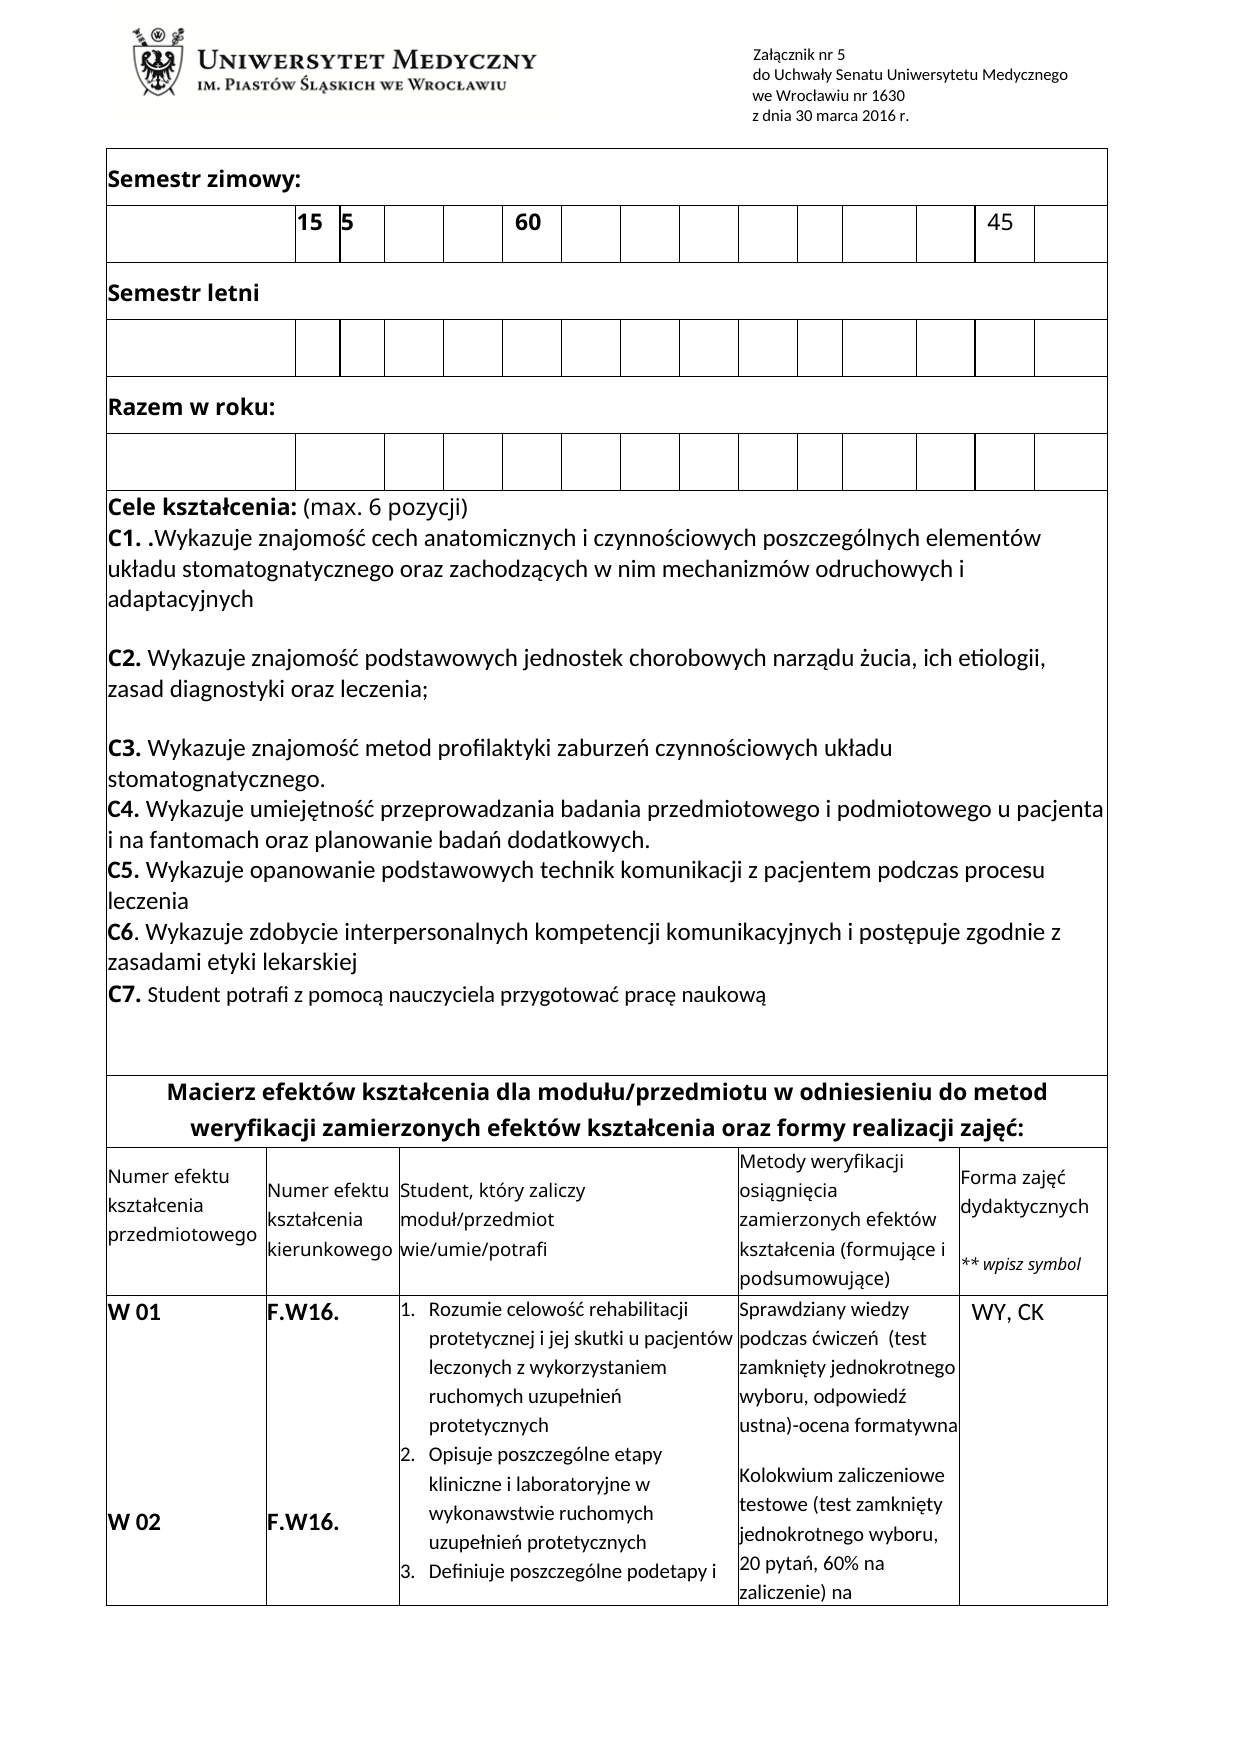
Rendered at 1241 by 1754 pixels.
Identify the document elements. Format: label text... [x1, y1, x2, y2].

table_cell [798, 206, 842, 262]
table_cell [444, 434, 502, 489]
table_cell 15 [296, 206, 339, 262]
table_cell [503, 434, 561, 489]
table_cell [739, 206, 797, 262]
table_cell [1108, 319, 1112, 376]
table_cell [1035, 434, 1107, 489]
table_cell [296, 320, 339, 376]
table_cell [843, 434, 916, 489]
table_cell [1108, 1075, 1112, 1147]
table_cell 5 [341, 206, 384, 262]
table_cell [798, 434, 842, 489]
table_cell [1108, 205, 1112, 262]
table_cell [739, 434, 797, 489]
table_cell [107, 320, 295, 376]
table_cell [680, 206, 738, 262]
table_cell Razem w roku: [107, 377, 1107, 432]
table_cell [562, 206, 620, 262]
table_cell [562, 434, 620, 489]
table_cell Numer efektu kształcenia kierunkowego [267, 1148, 399, 1295]
table_cell Semestr zimowy: [107, 149, 1107, 204]
table_cell [1108, 376, 1112, 432]
table_cell Student, który zaliczy moduł/przedmiot wie/umie/potrafi [400, 1148, 738, 1295]
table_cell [400, 1296, 738, 1604]
table_cell [1108, 1147, 1112, 1295]
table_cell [739, 1296, 959, 1604]
table_cell Numer efektu kształcenia przedmiotowego [107, 1148, 266, 1295]
table_cell [843, 206, 916, 262]
table_cell [1108, 262, 1112, 318]
table_cell [503, 320, 561, 376]
table_cell [341, 320, 384, 376]
table_cell [680, 434, 738, 489]
table_cell [385, 434, 443, 489]
table_cell Metody weryfikacji osiągnięcia zamierzonych efektów kształcenia (formujące i podsumowujące) [739, 1148, 959, 1295]
table_cell [385, 320, 443, 376]
table_cell Forma zajęć dydaktycznych ** wpisz symbol [960, 1148, 1107, 1295]
table_cell [917, 320, 974, 376]
table_cell [621, 206, 679, 262]
table_cell [1035, 320, 1107, 376]
table_cell [1108, 490, 1112, 1075]
table_cell WY, CK [960, 1296, 1107, 1604]
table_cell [267, 1296, 399, 1604]
table_cell [621, 434, 679, 489]
table_cell Semestr letni [107, 263, 1107, 318]
table_cell [385, 206, 443, 262]
table_cell [917, 434, 974, 489]
table_cell [739, 320, 797, 376]
table_cell [562, 320, 620, 376]
table_cell 60 [503, 206, 561, 262]
table_cell [107, 434, 295, 489]
table_cell [444, 206, 502, 262]
table_cell [917, 206, 974, 262]
table_cell Macierz efektów kształcenia dla modułu/przedmiotu w odniesieniu do metod weryfikacji zamierzonych efektów kształcenia oraz formy realizacji zajęć: [107, 1076, 1107, 1147]
table_cell [798, 320, 842, 376]
table_cell [976, 320, 1034, 376]
table_cell [107, 206, 295, 262]
table_cell [1108, 433, 1112, 489]
table_cell Cele kształcenia: (max. 6 pozycji) C1. .Wykazuje znajomość cech anatomicznych i czynnościowych poszczególnych elementów układu stomatognatycznego oraz zachodzących w nim mechanizmów odruchowych i adaptacyjnych C2. Wykazuje znajomość podstawowych jednostek chorobowych narządu żucia, ich etiologii, zasad diagnostyki oraz leczenia; C3. Wykazuje znajomość metod profilaktyki zaburzeń czynnościowych układu stomatognatycznego. C4. Wykazuje umiejętność przeprowadzania badania przedmiotowego i podmiotowego u pacjenta i na fantomach oraz planowanie badań dodatkowych. C5. Wykazuje opanowanie podstawowych technik komunikacji z pacjentem podczas procesu leczenia C6. Wykazuje zdobycie interpersonalnych kompetencji komunikacyjnych i postępuje zgodnie z zasadami etyki lekarskiej C7. Student potrafi z pomocą nauczyciela przygotować pracę naukową [107, 491, 1107, 1075]
table_cell [843, 320, 916, 376]
table_cell [1108, 1295, 1112, 1604]
table_cell 45 [976, 206, 1034, 262]
table_cell [444, 320, 502, 376]
table_cell [1035, 206, 1107, 262]
table_cell [976, 434, 1034, 489]
picture [104, 0, 563, 123]
table_cell [1108, 148, 1112, 204]
table_cell [621, 320, 679, 376]
table_cell [680, 320, 738, 376]
table_cell [296, 434, 384, 489]
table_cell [107, 1296, 266, 1604]
